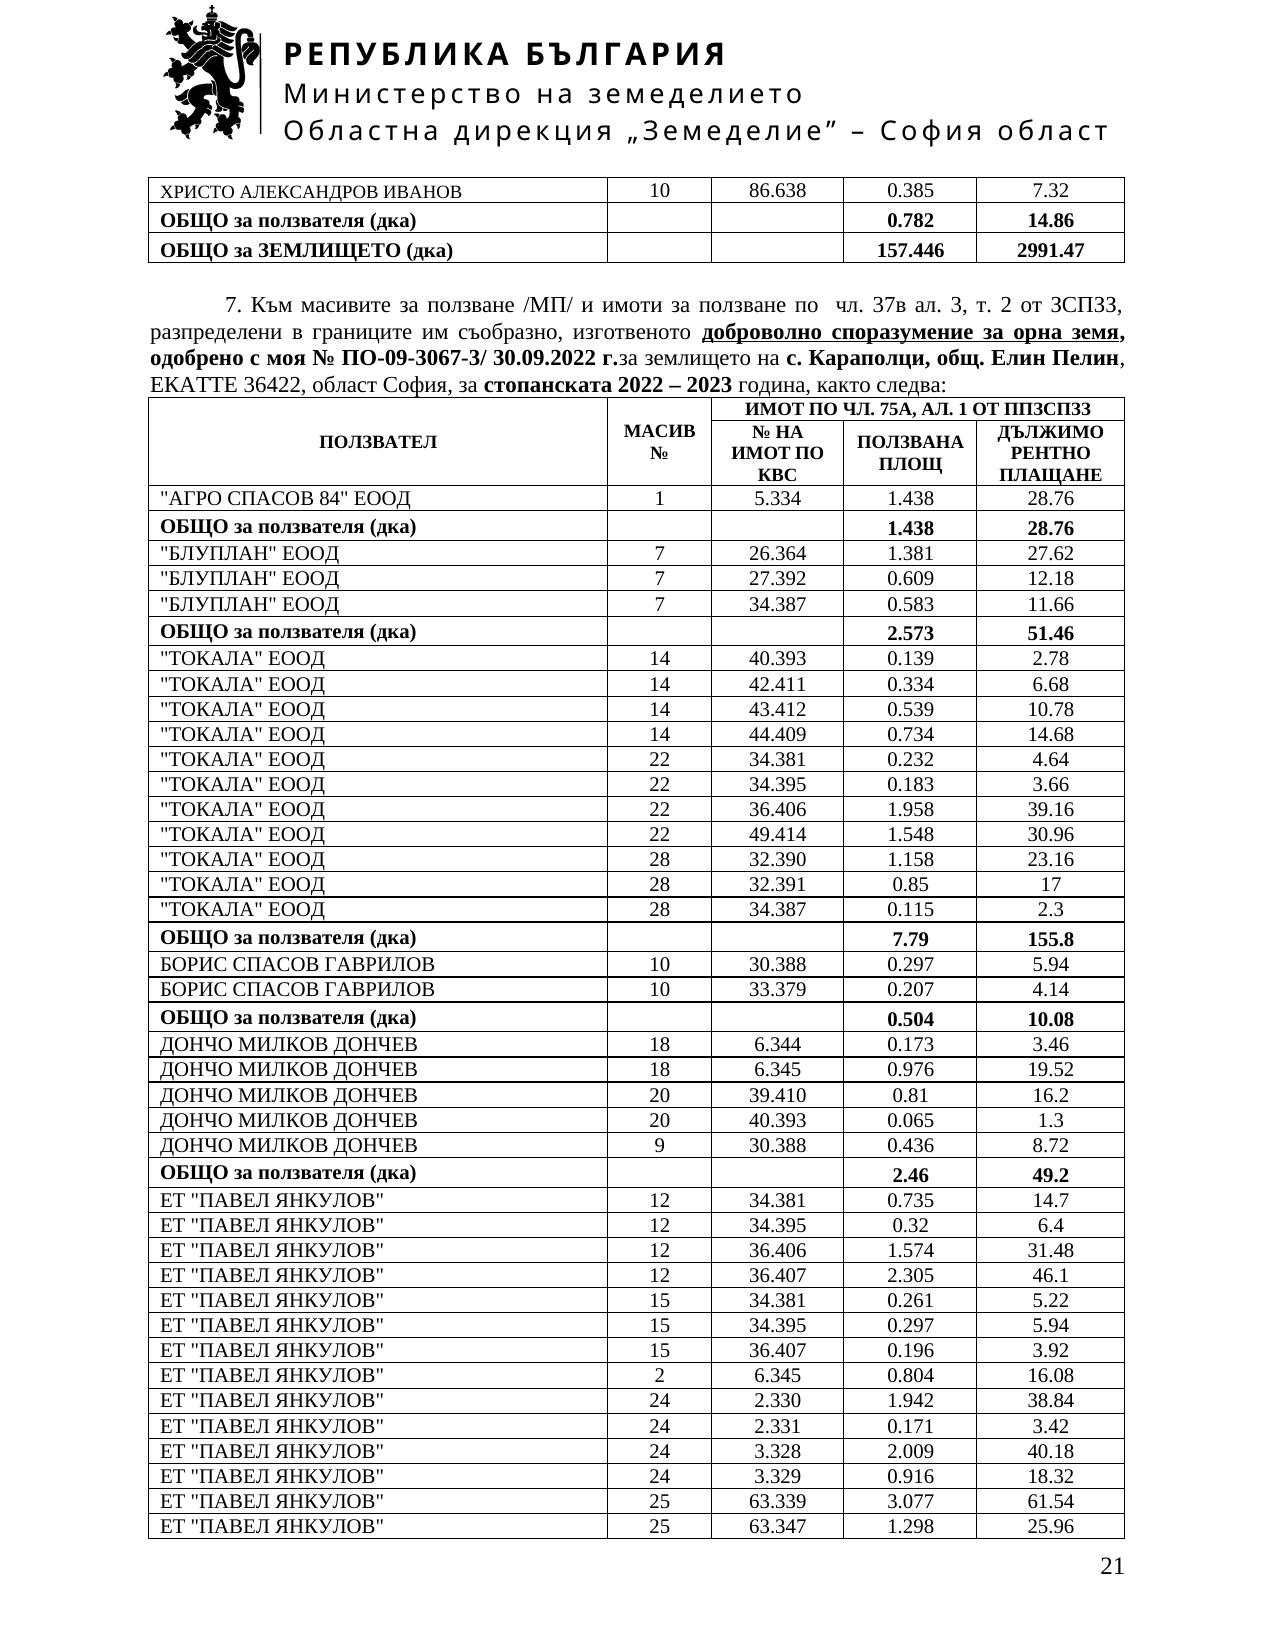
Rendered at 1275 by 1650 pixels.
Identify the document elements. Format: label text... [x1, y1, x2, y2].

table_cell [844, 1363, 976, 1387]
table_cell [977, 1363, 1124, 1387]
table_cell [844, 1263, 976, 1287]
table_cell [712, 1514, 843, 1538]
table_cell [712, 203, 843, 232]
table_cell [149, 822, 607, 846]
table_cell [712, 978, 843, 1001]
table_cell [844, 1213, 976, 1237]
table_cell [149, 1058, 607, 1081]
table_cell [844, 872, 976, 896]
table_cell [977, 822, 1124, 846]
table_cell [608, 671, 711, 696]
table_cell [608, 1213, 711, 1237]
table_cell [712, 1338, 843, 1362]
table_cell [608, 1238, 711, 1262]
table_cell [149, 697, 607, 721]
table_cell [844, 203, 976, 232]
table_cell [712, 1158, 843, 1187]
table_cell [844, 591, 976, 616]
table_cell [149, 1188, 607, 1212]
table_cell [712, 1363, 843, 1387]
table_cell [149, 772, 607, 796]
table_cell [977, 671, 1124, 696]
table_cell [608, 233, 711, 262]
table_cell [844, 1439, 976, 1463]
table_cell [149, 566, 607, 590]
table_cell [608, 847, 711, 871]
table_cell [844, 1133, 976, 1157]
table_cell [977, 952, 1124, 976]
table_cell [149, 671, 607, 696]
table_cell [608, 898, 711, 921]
text 7. Към масивите за ползване /МП/ и имоти за ползване по чл. 37в ал. 3, т. 2 от ЗСПЗЗ, разпределени в границите им съобразно, изготвеното доброволно споразумение за орна земя, одобрено с моя № ПО-09-3067-3/ 30.09.2022 г.за землището на с. Караполци, общ. Елин Пелин, ЕКАТТЕ 36422, област София, за стопанската 2022 – 2023 година, както следва: [150, 292, 1125, 397]
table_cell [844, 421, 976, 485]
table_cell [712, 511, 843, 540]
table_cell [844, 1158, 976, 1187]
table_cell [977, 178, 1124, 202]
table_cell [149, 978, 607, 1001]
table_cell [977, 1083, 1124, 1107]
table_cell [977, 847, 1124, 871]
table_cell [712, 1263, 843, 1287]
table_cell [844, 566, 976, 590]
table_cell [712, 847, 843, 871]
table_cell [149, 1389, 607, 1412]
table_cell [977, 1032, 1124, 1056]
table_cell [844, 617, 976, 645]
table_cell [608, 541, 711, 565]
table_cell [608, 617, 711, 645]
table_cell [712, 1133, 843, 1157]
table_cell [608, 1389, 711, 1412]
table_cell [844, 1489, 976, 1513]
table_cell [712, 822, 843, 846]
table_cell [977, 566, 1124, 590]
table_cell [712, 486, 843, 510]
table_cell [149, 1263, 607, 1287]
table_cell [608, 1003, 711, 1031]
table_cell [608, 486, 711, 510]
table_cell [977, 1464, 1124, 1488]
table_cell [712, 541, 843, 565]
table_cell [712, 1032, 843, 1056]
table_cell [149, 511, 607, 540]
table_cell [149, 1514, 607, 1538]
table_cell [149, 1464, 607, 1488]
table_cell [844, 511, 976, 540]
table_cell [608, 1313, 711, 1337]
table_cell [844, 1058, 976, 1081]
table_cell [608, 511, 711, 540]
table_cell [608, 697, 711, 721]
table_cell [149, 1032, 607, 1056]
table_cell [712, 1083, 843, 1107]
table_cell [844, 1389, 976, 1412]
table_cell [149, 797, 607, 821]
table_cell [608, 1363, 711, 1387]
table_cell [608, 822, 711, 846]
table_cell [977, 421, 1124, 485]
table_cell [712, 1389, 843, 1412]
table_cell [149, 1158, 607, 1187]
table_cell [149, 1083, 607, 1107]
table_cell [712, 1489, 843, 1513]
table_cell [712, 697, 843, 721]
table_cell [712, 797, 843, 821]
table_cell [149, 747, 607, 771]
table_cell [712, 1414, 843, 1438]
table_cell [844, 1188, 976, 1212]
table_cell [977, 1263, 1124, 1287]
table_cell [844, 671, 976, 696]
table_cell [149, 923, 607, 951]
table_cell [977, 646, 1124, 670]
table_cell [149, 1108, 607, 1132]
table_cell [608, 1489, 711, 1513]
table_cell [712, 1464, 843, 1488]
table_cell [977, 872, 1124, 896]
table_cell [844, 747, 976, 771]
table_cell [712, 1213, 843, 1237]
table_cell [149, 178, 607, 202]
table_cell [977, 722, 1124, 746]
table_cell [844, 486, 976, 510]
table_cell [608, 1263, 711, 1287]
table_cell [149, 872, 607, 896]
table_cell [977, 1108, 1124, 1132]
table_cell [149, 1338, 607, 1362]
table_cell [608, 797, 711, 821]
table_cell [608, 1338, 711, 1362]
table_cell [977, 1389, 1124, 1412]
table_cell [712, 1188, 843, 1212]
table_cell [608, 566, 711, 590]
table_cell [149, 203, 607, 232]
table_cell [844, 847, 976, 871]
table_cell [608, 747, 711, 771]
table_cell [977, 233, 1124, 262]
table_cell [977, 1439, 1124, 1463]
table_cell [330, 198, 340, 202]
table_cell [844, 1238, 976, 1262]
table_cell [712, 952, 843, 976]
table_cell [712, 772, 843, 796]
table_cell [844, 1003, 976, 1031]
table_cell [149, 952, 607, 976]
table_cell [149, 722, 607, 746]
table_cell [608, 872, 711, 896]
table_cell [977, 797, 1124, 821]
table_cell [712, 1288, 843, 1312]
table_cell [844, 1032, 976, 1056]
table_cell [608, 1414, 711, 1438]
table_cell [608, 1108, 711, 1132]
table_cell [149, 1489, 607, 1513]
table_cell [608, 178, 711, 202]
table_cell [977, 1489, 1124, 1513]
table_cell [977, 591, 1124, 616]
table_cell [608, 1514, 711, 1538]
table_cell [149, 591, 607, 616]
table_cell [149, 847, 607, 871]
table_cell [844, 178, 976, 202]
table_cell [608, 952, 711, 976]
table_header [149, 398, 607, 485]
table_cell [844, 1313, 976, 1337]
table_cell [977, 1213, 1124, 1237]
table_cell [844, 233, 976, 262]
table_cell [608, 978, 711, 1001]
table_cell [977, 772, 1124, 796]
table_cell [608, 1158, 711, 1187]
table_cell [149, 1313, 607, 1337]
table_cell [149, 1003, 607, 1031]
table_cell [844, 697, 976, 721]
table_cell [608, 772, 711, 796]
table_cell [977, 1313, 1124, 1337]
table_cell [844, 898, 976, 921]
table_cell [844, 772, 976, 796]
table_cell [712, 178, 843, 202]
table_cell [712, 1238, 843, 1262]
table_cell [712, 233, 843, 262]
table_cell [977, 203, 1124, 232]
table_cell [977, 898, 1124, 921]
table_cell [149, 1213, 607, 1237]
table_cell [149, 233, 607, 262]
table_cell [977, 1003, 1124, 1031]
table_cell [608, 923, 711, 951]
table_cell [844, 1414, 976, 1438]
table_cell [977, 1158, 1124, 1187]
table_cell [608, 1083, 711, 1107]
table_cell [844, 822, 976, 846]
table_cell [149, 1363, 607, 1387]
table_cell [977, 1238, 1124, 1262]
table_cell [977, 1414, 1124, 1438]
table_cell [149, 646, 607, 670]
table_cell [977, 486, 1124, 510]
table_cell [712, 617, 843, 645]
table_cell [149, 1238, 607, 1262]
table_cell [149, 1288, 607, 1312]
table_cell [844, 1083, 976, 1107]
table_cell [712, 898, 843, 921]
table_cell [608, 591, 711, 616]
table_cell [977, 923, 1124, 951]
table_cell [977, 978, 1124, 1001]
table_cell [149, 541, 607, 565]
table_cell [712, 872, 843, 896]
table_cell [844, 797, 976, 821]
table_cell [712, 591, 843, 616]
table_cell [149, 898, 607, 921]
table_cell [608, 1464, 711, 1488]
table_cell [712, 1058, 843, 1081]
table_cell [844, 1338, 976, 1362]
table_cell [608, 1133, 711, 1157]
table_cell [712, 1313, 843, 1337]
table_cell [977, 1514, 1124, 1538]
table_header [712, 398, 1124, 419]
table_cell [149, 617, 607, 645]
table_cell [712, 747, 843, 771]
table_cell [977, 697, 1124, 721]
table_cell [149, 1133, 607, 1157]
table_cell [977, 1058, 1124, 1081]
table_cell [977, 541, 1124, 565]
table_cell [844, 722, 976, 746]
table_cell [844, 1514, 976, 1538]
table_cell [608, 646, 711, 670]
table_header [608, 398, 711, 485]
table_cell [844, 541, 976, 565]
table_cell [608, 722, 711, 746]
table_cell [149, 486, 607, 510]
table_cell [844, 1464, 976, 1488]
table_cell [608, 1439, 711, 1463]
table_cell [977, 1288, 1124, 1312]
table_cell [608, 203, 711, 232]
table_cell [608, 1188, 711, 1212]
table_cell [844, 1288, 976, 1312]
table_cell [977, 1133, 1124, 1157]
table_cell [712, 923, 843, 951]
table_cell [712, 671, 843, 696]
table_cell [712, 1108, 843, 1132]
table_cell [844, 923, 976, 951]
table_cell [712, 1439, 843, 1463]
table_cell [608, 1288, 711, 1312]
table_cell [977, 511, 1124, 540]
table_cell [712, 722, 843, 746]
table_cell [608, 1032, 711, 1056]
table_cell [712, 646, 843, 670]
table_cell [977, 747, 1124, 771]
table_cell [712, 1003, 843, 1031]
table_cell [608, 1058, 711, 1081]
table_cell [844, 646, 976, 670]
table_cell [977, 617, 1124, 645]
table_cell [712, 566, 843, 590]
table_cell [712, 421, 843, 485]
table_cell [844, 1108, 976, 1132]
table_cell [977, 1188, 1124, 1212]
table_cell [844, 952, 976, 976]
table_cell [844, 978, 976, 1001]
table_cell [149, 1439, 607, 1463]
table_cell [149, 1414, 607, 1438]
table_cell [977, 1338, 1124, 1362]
